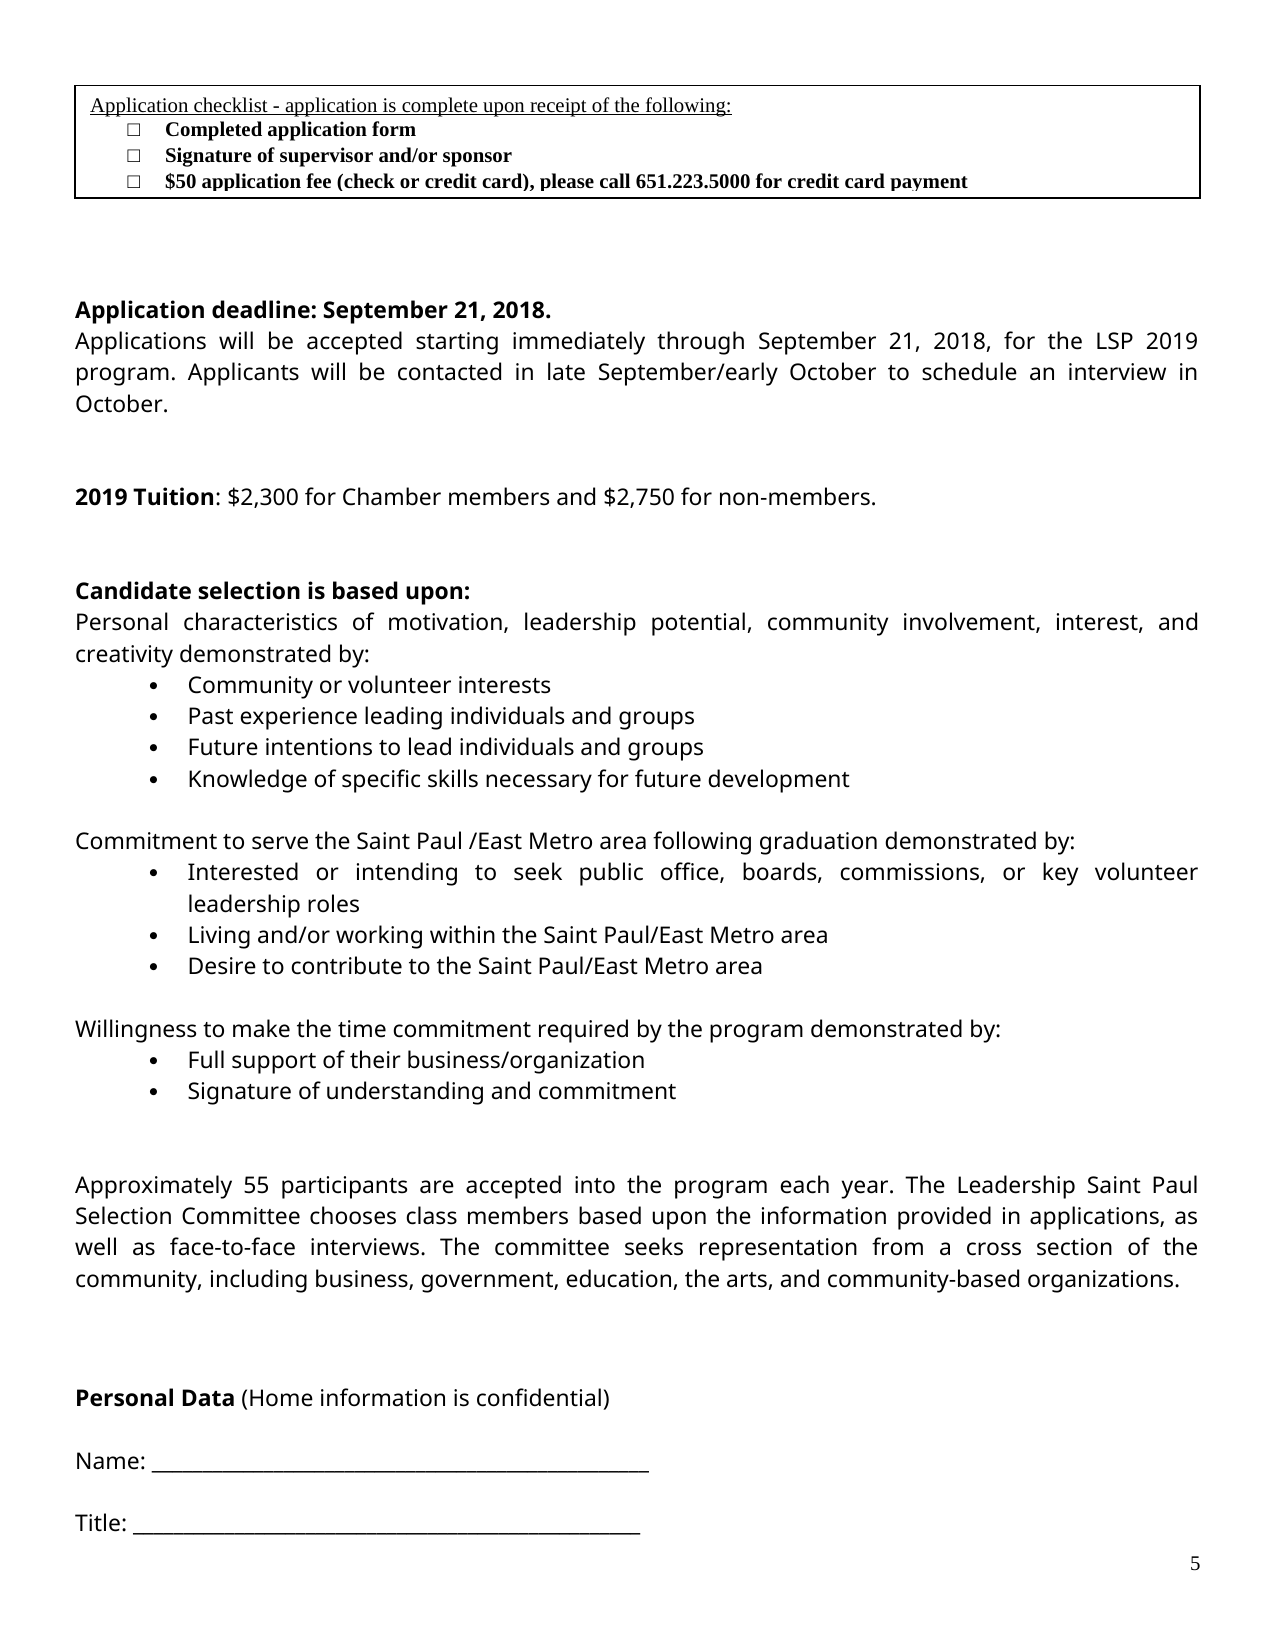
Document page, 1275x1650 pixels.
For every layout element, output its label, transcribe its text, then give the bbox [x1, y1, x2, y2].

text Commitment to serve the Saint Paul /East Metro area following graduation demonstrated by: [75, 825, 1200, 856]
list Future intentions to lead individuals and groups [150, 731, 1200, 763]
text Personal characteristics of motivation, leadership potential, community involvement, interest, and creativity demonstrated by: [75, 606, 1200, 669]
list Living and/or working within the Saint Paul/East Metro area [150, 919, 1200, 950]
list Signature of understanding and commitment [150, 1075, 1200, 1106]
list Past experience leading individuals and groups [150, 700, 1200, 731]
text Personal Data (Home information is confidential) [75, 1382, 1200, 1413]
list Desire to contribute to the Saint Paul/East Metro area [150, 950, 1200, 981]
list Knowledge of specific skills necessary for future development [150, 763, 1200, 794]
text Approximately 55 participants are accepted into the program each year. The Leadership Saint Paul Selection Committee chooses class members based upon the information provided in applications, as well as face-to-face interviews. The committee seeks representation from a cross section of the community, including business, government, education, the arts, and community-based organizations. [75, 1138, 1200, 1294]
list Interested or intending to seek public office, boards, commissions, or key volunteer leadership roles [150, 856, 1200, 919]
text Name: _________________________________________________ [75, 1445, 1200, 1476]
text Willingness to make the time commitment required by the program demonstrated by: [75, 1013, 1200, 1044]
text Applications will be accepted starting immediately through September 21, 2018, for the LSP 2019 program. Applicants will be contacted in late September/early October to schedule an interview in October. [75, 325, 1200, 419]
text Candidate selection is based upon: [75, 575, 1200, 606]
list Community or volunteer interests [150, 669, 1200, 700]
text Title: __________________________________________________ [75, 1507, 1200, 1538]
text Application deadline: September 21, 2018. [75, 294, 1200, 325]
text 2019 Tuition: $2,300 for Chamber members and $2,750 for non-members. [75, 481, 1200, 513]
list Full support of their business/organization [150, 1044, 1200, 1075]
